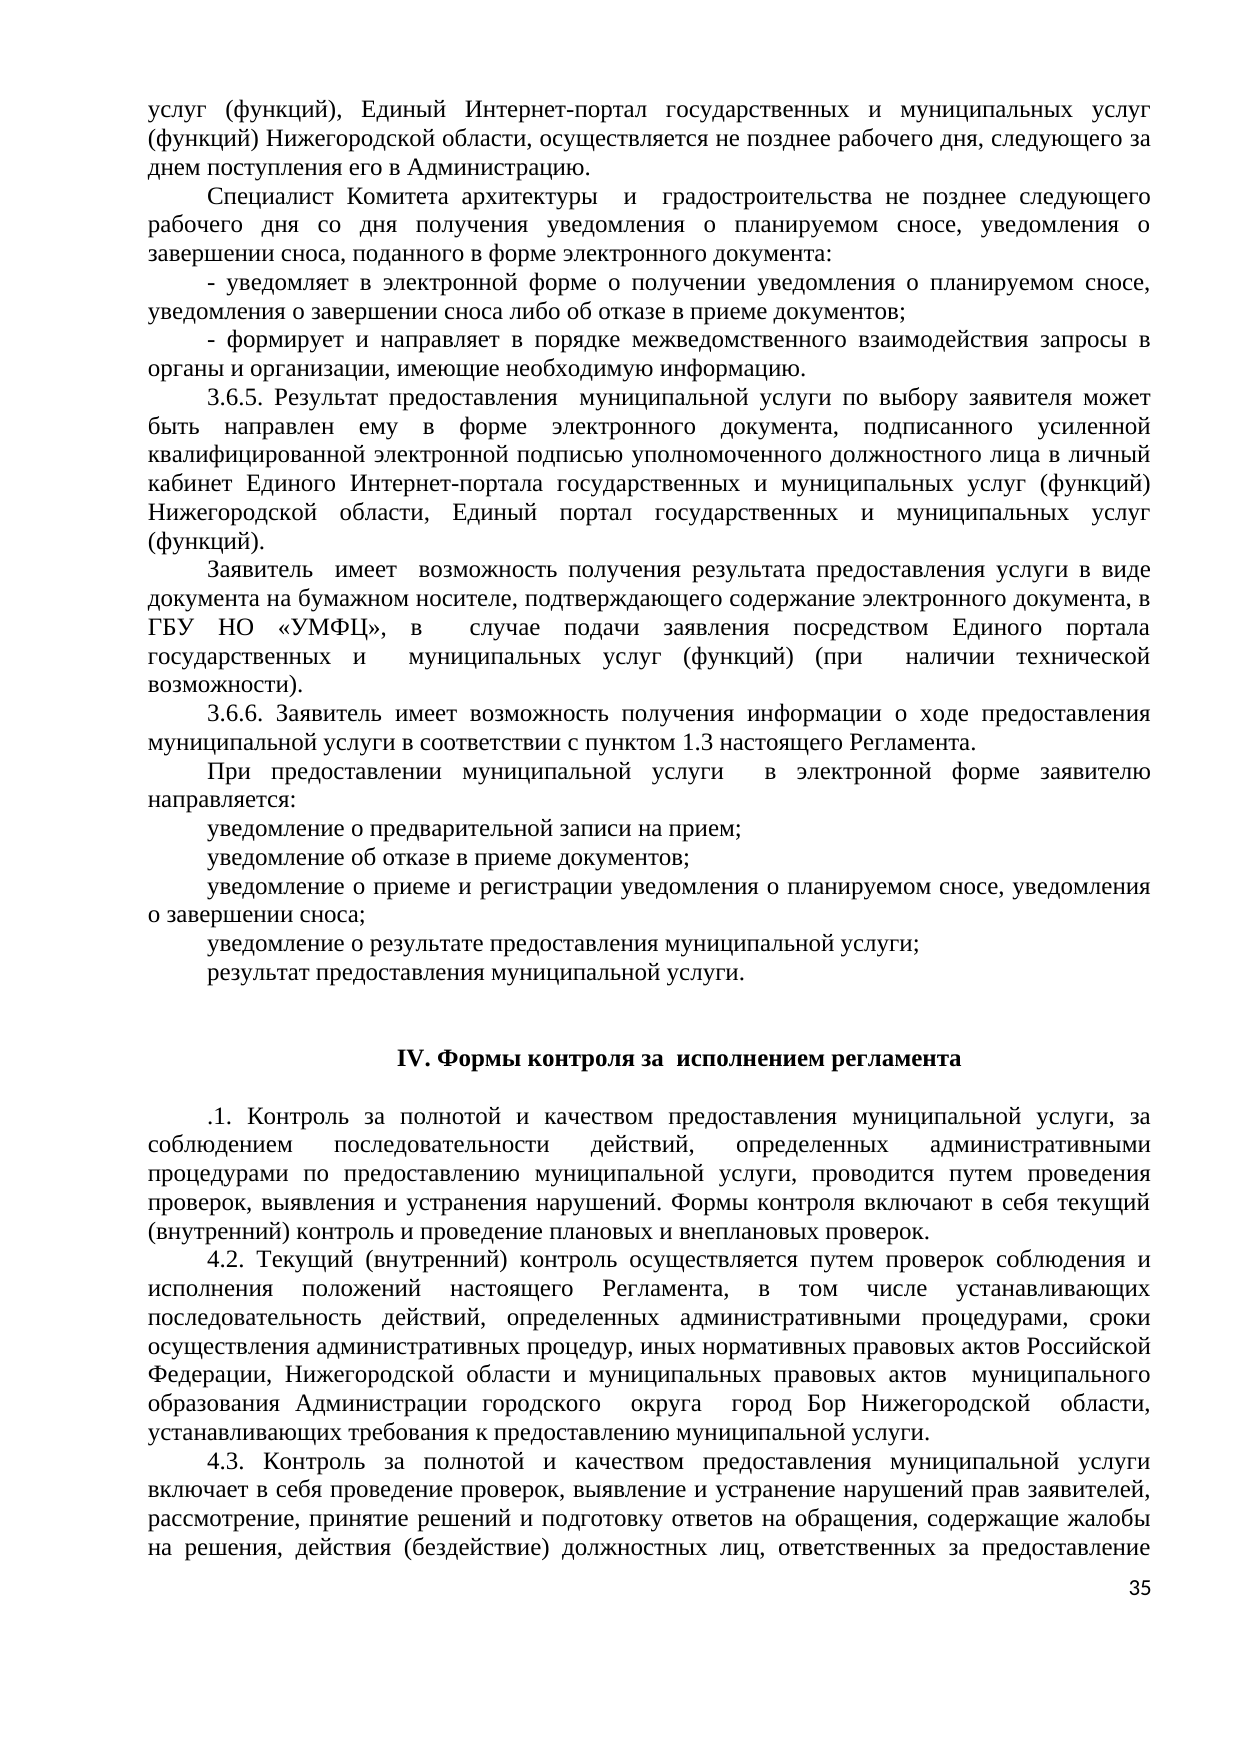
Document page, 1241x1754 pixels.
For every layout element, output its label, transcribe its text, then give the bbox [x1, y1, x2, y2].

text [148, 94, 1152, 181]
text - формирует и направляет в порядке межведомственного взаимодействия запросы в органы и организации, имеющие необходимую информацию. [148, 324, 1152, 382]
text результат предоставления муниципальной услуги. [148, 957, 1152, 986]
text уведомление о предварительной записи на прием; [148, 813, 1152, 842]
text 4.2. Текущий (внутренний) контроль осуществляется путем проверок соблюдения и исполнения положений настоящего Регламента, в том числе устанавливающих последовательность действий, определенных административными процедурами, сроки осуществления административных процедур, иных нормативных правовых актов Российской Федерации, Нижегородской области и муниципальных правовых актов муниципального образования Администрации городского округа город Бор Нижегородской области, устанавливающих требования к предоставлению муниципальной услуги. [148, 1244, 1152, 1446]
text 3.6.6. Заявитель имеет возможность получения информации о ходе предоставления муниципальной услуги в соответствии с пунктом 1.3 настоящего Регламента. [148, 698, 1152, 756]
text Специалист Комитета архитектуры и градостроительства не позднее следующего рабочего дня со дня получения уведомления о планируемом сносе, уведомления о завершении сноса, поданного в форме электронного документа: [148, 181, 1152, 267]
text При предоставлении муниципальной услуги в электронной форме заявителю направляется: [148, 756, 1152, 813]
text уведомление об отказе в приеме документов; [148, 842, 1152, 871]
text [148, 1446, 1152, 1561]
text 3.6.5. Результат предоставления муниципальной услуги по выбору заявителя может быть направлен ему в форме электронного документа, подписанного усиленной квалифицированной электронной подписью уполномоченного должностного лица в личный кабинет Единого Интернет-портала государственных и муниципальных услуг (функций) Нижегородской области, Единый портал государственных и муниципальных услуг (функций). [148, 382, 1152, 554]
text .1. Контроль за полнотой и качеством предоставления муниципальной услуги, за соблюдением последовательности действий, определенных административными процедурами по предоставлению муниципальной услуги, проводится путем проведения проверок, выявления и устранения нарушений. Формы контроля включают в себя текущий (внутренний) контроль и проведение плановых и внеплановых проверок. [148, 1101, 1152, 1244]
text IV. Формы контроля за исполнением регламента [148, 1043, 1152, 1072]
text уведомление о приеме и регистрации уведомления о планируемом сносе, уведомления о завершении сноса; [148, 871, 1152, 928]
text Заявитель имеет возможность получения результата предоставления услуги в виде документа на бумажном носителе, подтверждающего содержание электронного документа, в ГБУ НО «УМФЦ», в случае подачи заявления посредством Единого портала государственных и муниципальных услуг (функций) (при наличии технической возможности). [148, 554, 1152, 698]
text - уведомляет в электронной форме о получении уведомления о планируемом сносе, уведомления о завершении сноса либо об отказе в приеме документов; [148, 267, 1152, 324]
text уведомление о результате предоставления муниципальной услуги; [148, 928, 1152, 957]
